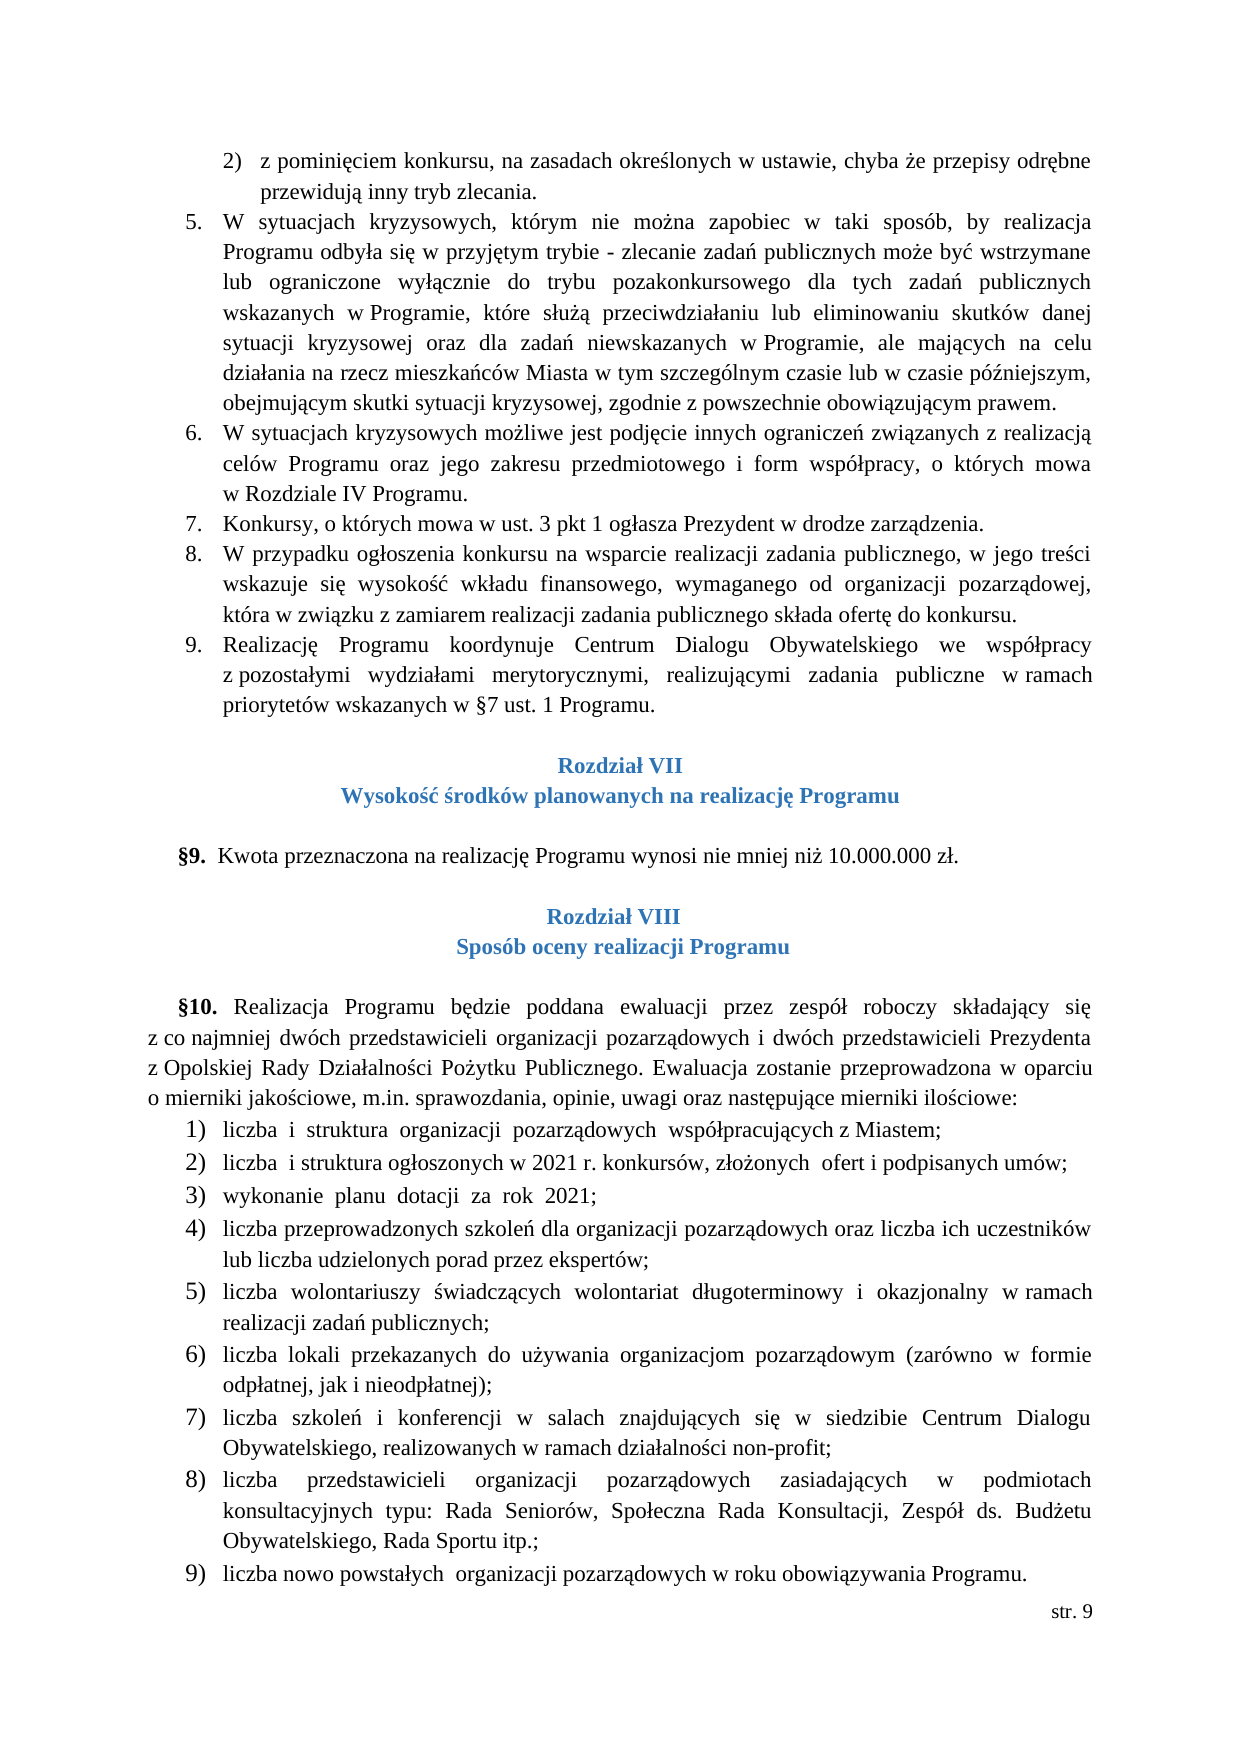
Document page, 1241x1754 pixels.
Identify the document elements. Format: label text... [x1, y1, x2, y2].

list W sytuacjach kryzysowych, którym nie można zapobiec w taki sposób, by realizacja Programu odbyła się w przyjętym trybie - zlecanie zadań publicznych może być wstrzymane lub ograniczone wyłącznie do trybu pozakonkursowego dla tych zadań publicznych wskazanych w Programie, które służą przeciwdziałaniu lub eliminowaniu skutków danej sytuacji kryzysowej oraz dla zadań niewskazanych w Programie, ale mających na celu działania na rzecz mieszkańców Miasta w tym szczególnym czasie lub w czasie późniejszym, obejmującym skutki sytuacji kryzysowej, zgodnie z powszechnie obowiązującym prawem. [185, 208, 1093, 416]
list W sytuacjach kryzysowych możliwe jest podjęcie innych ograniczeń związanych z realizacją celów Programu oraz jego zakresu przedmiotowego i form współpracy, o których mowa w Rozdziale IV Programu. [185, 419, 1093, 506]
subtitle Rozdział VII [148, 752, 1093, 778]
list W przypadku ogłoszenia konkursu na wsparcie realizacji zadania publicznego, w jego treści wskazuje się wysokość wkładu finansowego, wymaganego od organizacji pozarządowej, która w związku z zamiarem realizacji zadania publicznego składa ofertę do konkursu. [185, 540, 1093, 627]
list liczba i struktura organizacji pozarządowych współpracujących z Miastem; [185, 1114, 1093, 1143]
list Realizację Programu koordynuje Centrum Dialogu Obywatelskiego we współpracy z pozostałymi wydziałami merytorycznymi, realizującymi zadania publiczne w ramach priorytetów wskazanych w §7 ust. 1 Programu. [185, 631, 1093, 718]
subtitle Rozdział VIII [148, 903, 1093, 929]
subtitle Wysokość środków planowanych na realizację Programu [148, 782, 1093, 808]
subtitle Sposób oceny realizacji Programu [148, 933, 1093, 959]
list wykonanie planu dotacji za rok 2021; [185, 1180, 1093, 1209]
list liczba i struktura ogłoszonych w 2021 r. konkursów, złożonych ofert i podpisanych umów; [185, 1147, 1093, 1176]
list liczba przedstawicieli organizacji pozarządowych zasiadających w podmiotach konsultacyjnych typu: Rada Seniorów, Społeczna Rada Konsultacji, Zespół ds. Budżetu Obywatelskiego, Rada Sportu itp.; [185, 1464, 1093, 1554]
text §10. Realizacja Programu będzie poddana ewaluacji przez zespół roboczy składający się z co najmniej dwóch przedstawicieli organizacji pozarządowych i dwóch przedstawicieli Prezydenta z Opolskiej Rady Działalności Pożytku Publicznego. Ewaluacja zostanie przeprowadzona w oparciu o mierniki jakościowe, m.in. sprawozdania, opinie, uwagi oraz następujące mierniki ilościowe: [148, 993, 1093, 1110]
list z pominięciem konkursu, na zasadach określonych w ustawie, chyba że przepisy odrębne przewidują inny tryb zlecania. [223, 148, 1093, 204]
list liczba przeprowadzonych szkoleń dla organizacji pozarządowych oraz liczba ich uczestników lub liczba udzielonych porad przez ekspertów; [185, 1213, 1093, 1272]
list liczba wolontariuszy świadczących wolontariat długoterminowy i okazjonalny w ramach realizacji zadań publicznych; [185, 1276, 1093, 1335]
text §9. Kwota przeznaczona na realizację Programu wynosi nie mniej niż 10.000.000 zł. [148, 842, 1093, 869]
list liczba nowo powstałych organizacji pozarządowych w roku obowiązywania Programu. [185, 1558, 1093, 1586]
list liczba lokali przekazanych do używania organizacjom pozarządowym (zarówno w formie odpłatnej, jak i nieodpłatnej); [185, 1339, 1093, 1398]
list liczba szkoleń i konferencji w salach znajdujących się w siedzibie Centrum Dialogu Obywatelskiego, realizowanych w ramach działalności non-profit; [185, 1402, 1093, 1461]
list Konkursy, o których mowa w ust. 3 pkt 1 ogłasza Prezydent w drodze zarządzenia. [185, 510, 1093, 536]
